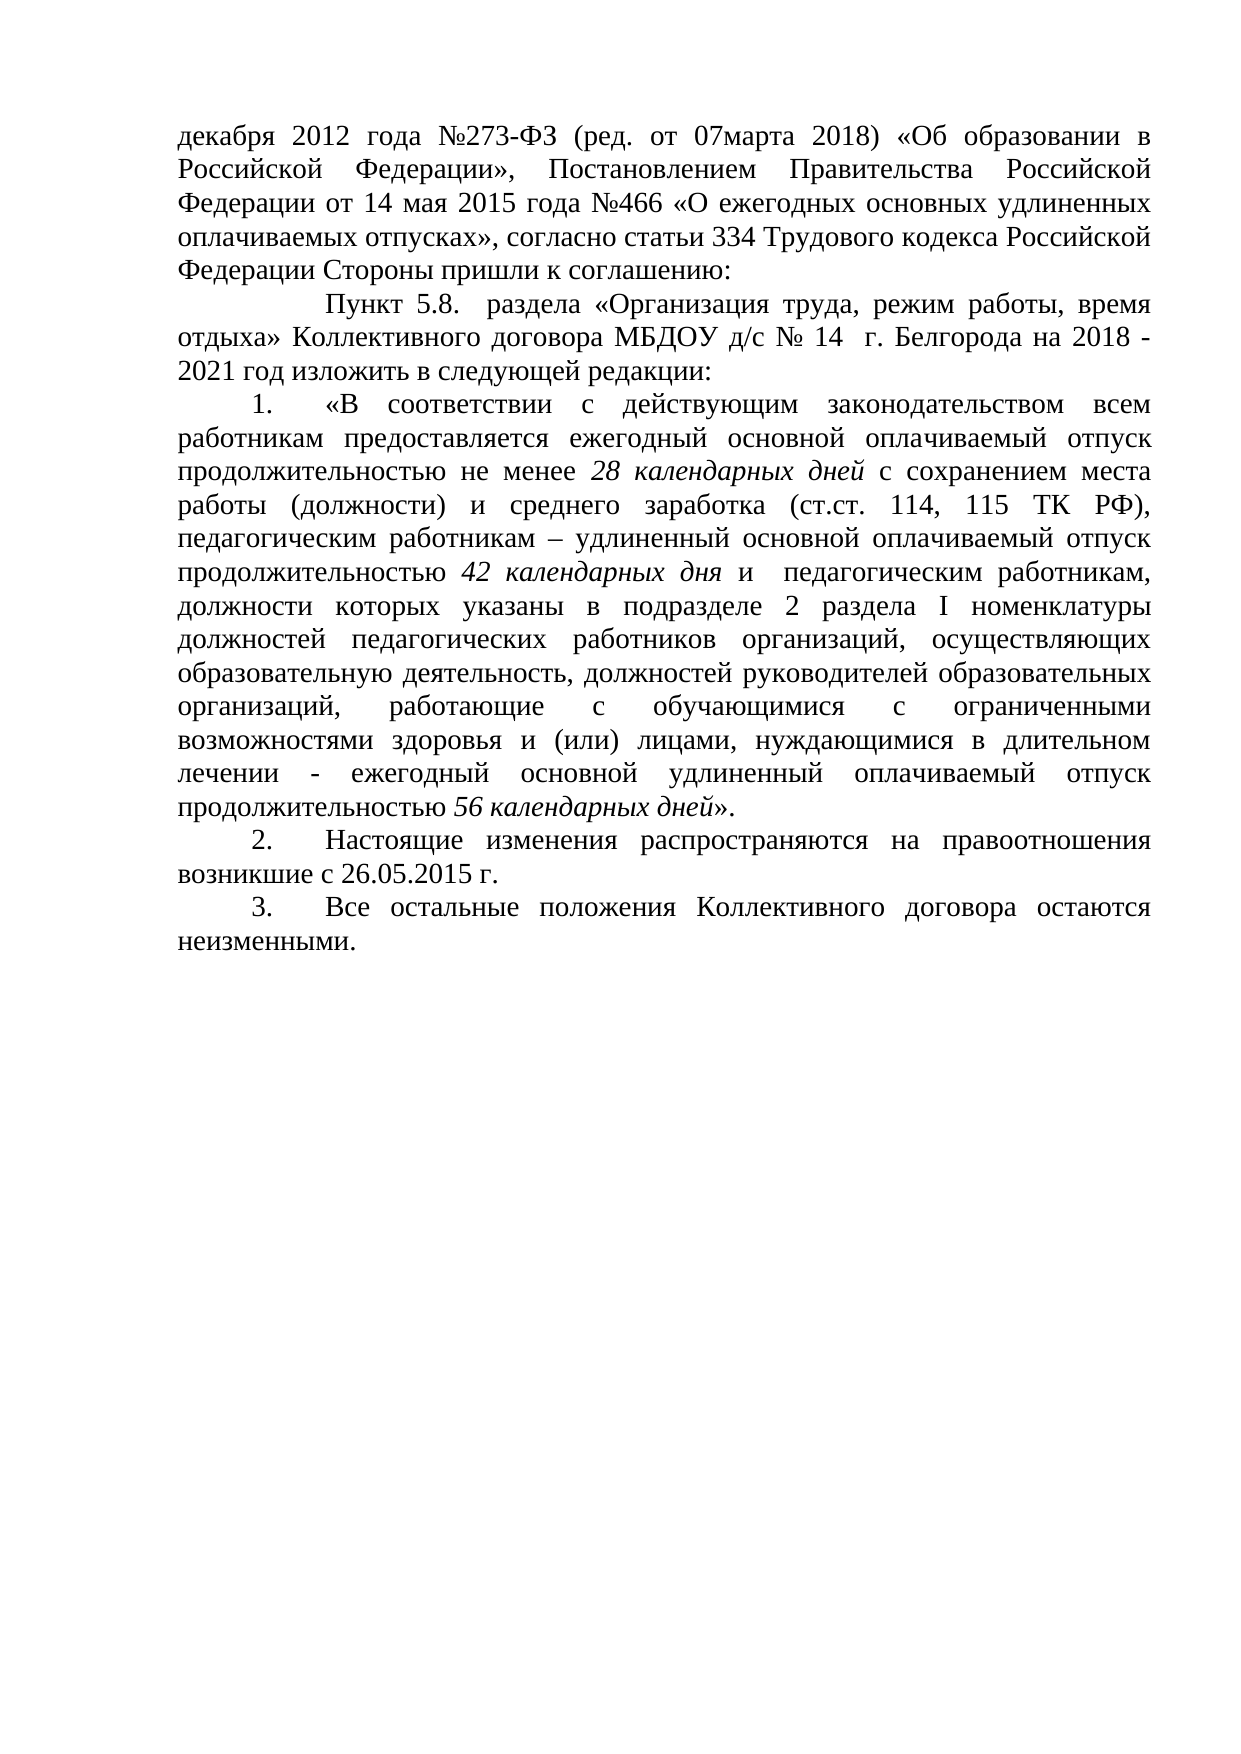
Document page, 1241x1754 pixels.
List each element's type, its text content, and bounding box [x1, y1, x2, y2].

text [177, 118, 1152, 286]
list Все остальные положения Коллективного договора остаются неизменными. [177, 889, 1152, 957]
text Пункт 5.8. раздела «Организация труда, режим работы, время отдыха» Коллективного договора МБДОУ д/с № 14 г. Белгорода на 2018 - 2021 год изложить в следующей редакции: [177, 286, 1152, 386]
list «В соответствии с действующим законодательством всем работникам предоставляется ежегодный основной оплачиваемый отпуск продолжительностью не менее 28 календарных дней с сохранением места работы (должности) и среднего заработка (ст.ст. 114, 115 ТК РФ), педагогическим работникам – удлиненный основной оплачиваемый отпуск продолжительностью 42 календарных дня и педагогическим работникам, должности которых указаны в подразделе 2 раздела I номенклатуры должностей педагогических работников организаций, осуществляющих образовательную деятельность, должностей руководителей образовательных организаций, работающие с обучающимися с ограниченными возможностями здоровья и (или) лицами, нуждающимися в длительном лечении - ежегодный основной удлиненный оплачиваемый отпуск продолжительностью 56 календарных дней». [177, 386, 1152, 822]
list Настоящие изменения распространяются на правоотношения возникшие с 26.05.2015 г. [177, 822, 1152, 889]
